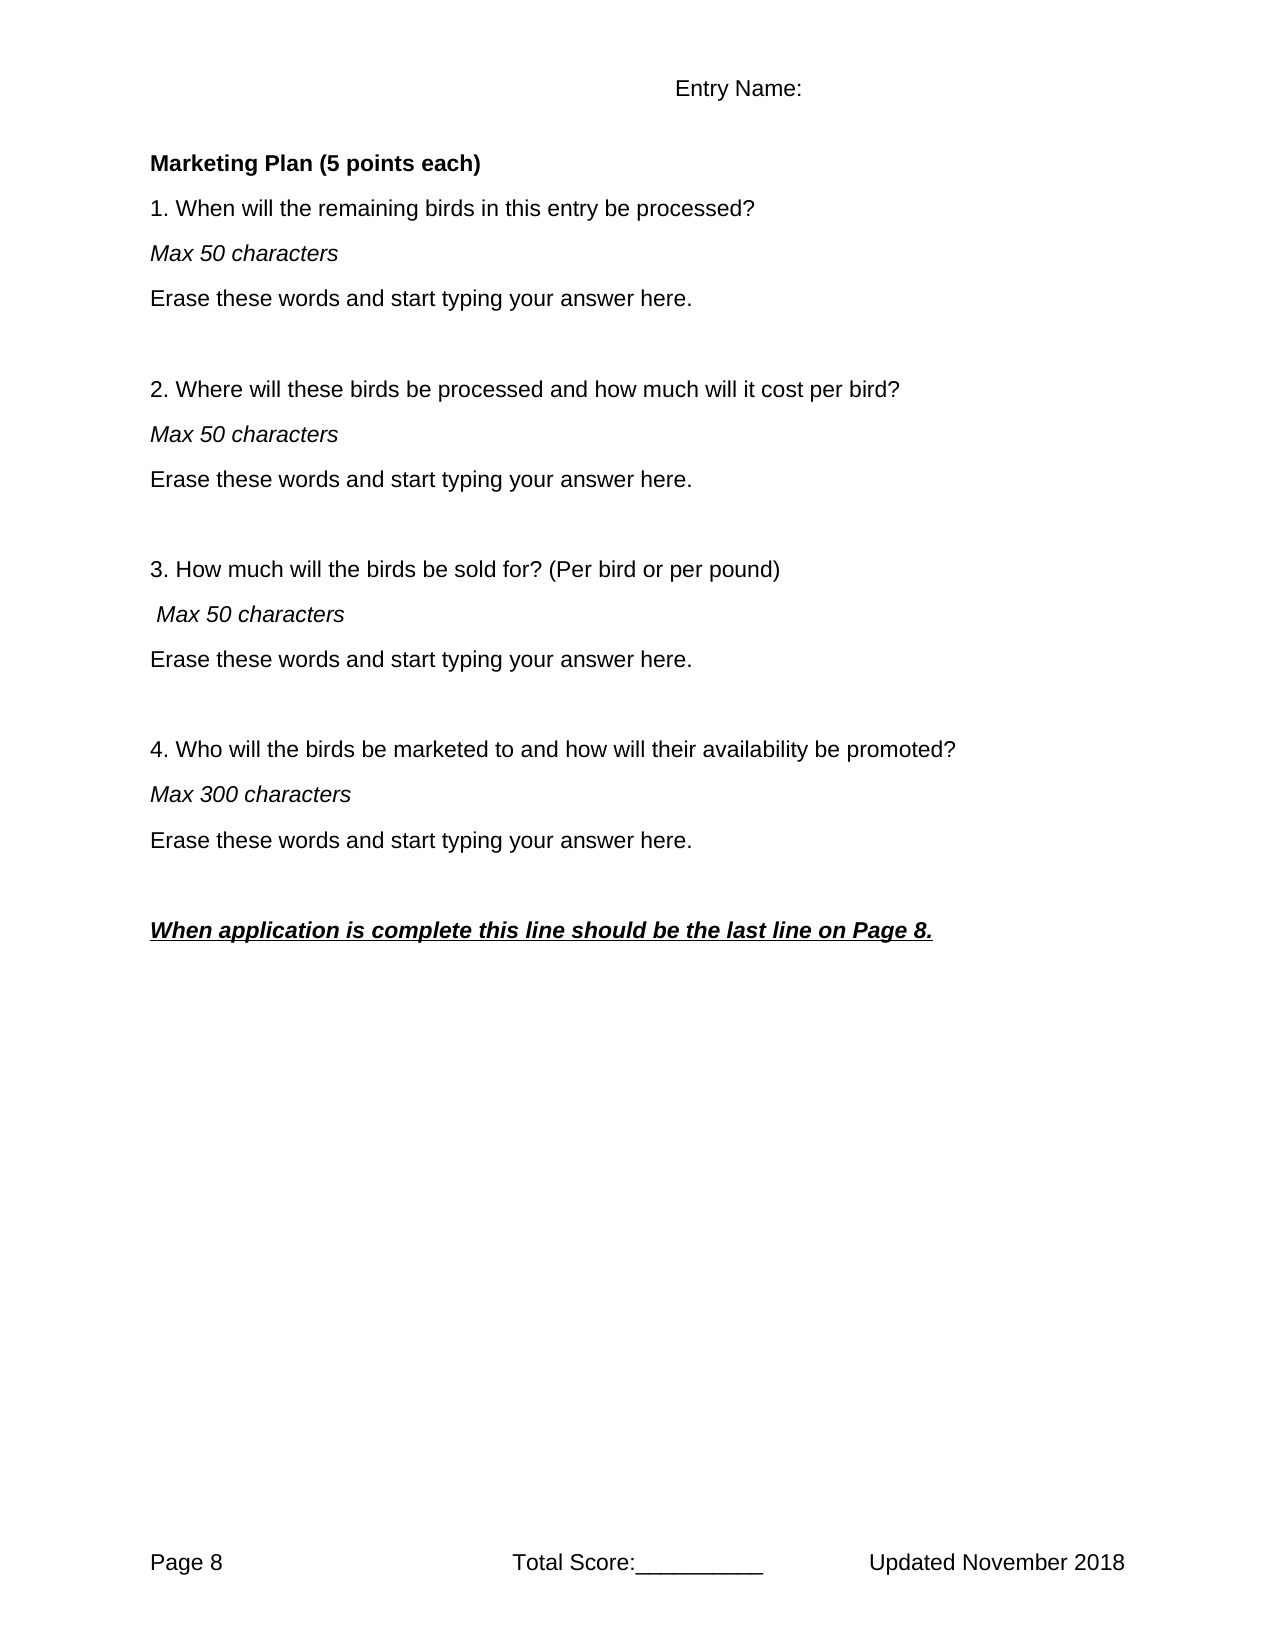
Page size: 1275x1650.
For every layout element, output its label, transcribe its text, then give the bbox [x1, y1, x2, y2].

text Erase these words and start typing your answer here. [150, 827, 1125, 853]
text Erase these words and start typing your answer here. [150, 466, 1125, 492]
text Max 50 characters [150, 421, 1125, 447]
text Erase these words and start typing your answer here. [150, 646, 1125, 672]
text Max 50 characters [150, 240, 1125, 267]
text Erase these words and start typing your answer here. [150, 285, 1125, 312]
text Max 50 characters [150, 601, 1125, 627]
text When application is complete this line should be the last line on Page 8. [150, 917, 1125, 943]
text 2. Where will these birds be processed and how much will it cost per bird? [150, 376, 1125, 402]
text 4. Who will the birds be marketed to and how will their availability be promoted? [150, 736, 1125, 763]
text 3. How much will the birds be sold for? (Per bird or per pound) [150, 556, 1125, 582]
text Max 300 characters [150, 781, 1125, 808]
text Marketing Plan (5 points each) [150, 150, 1125, 176]
text 1. When will the remaining birds in this entry be processed? [150, 195, 1125, 221]
